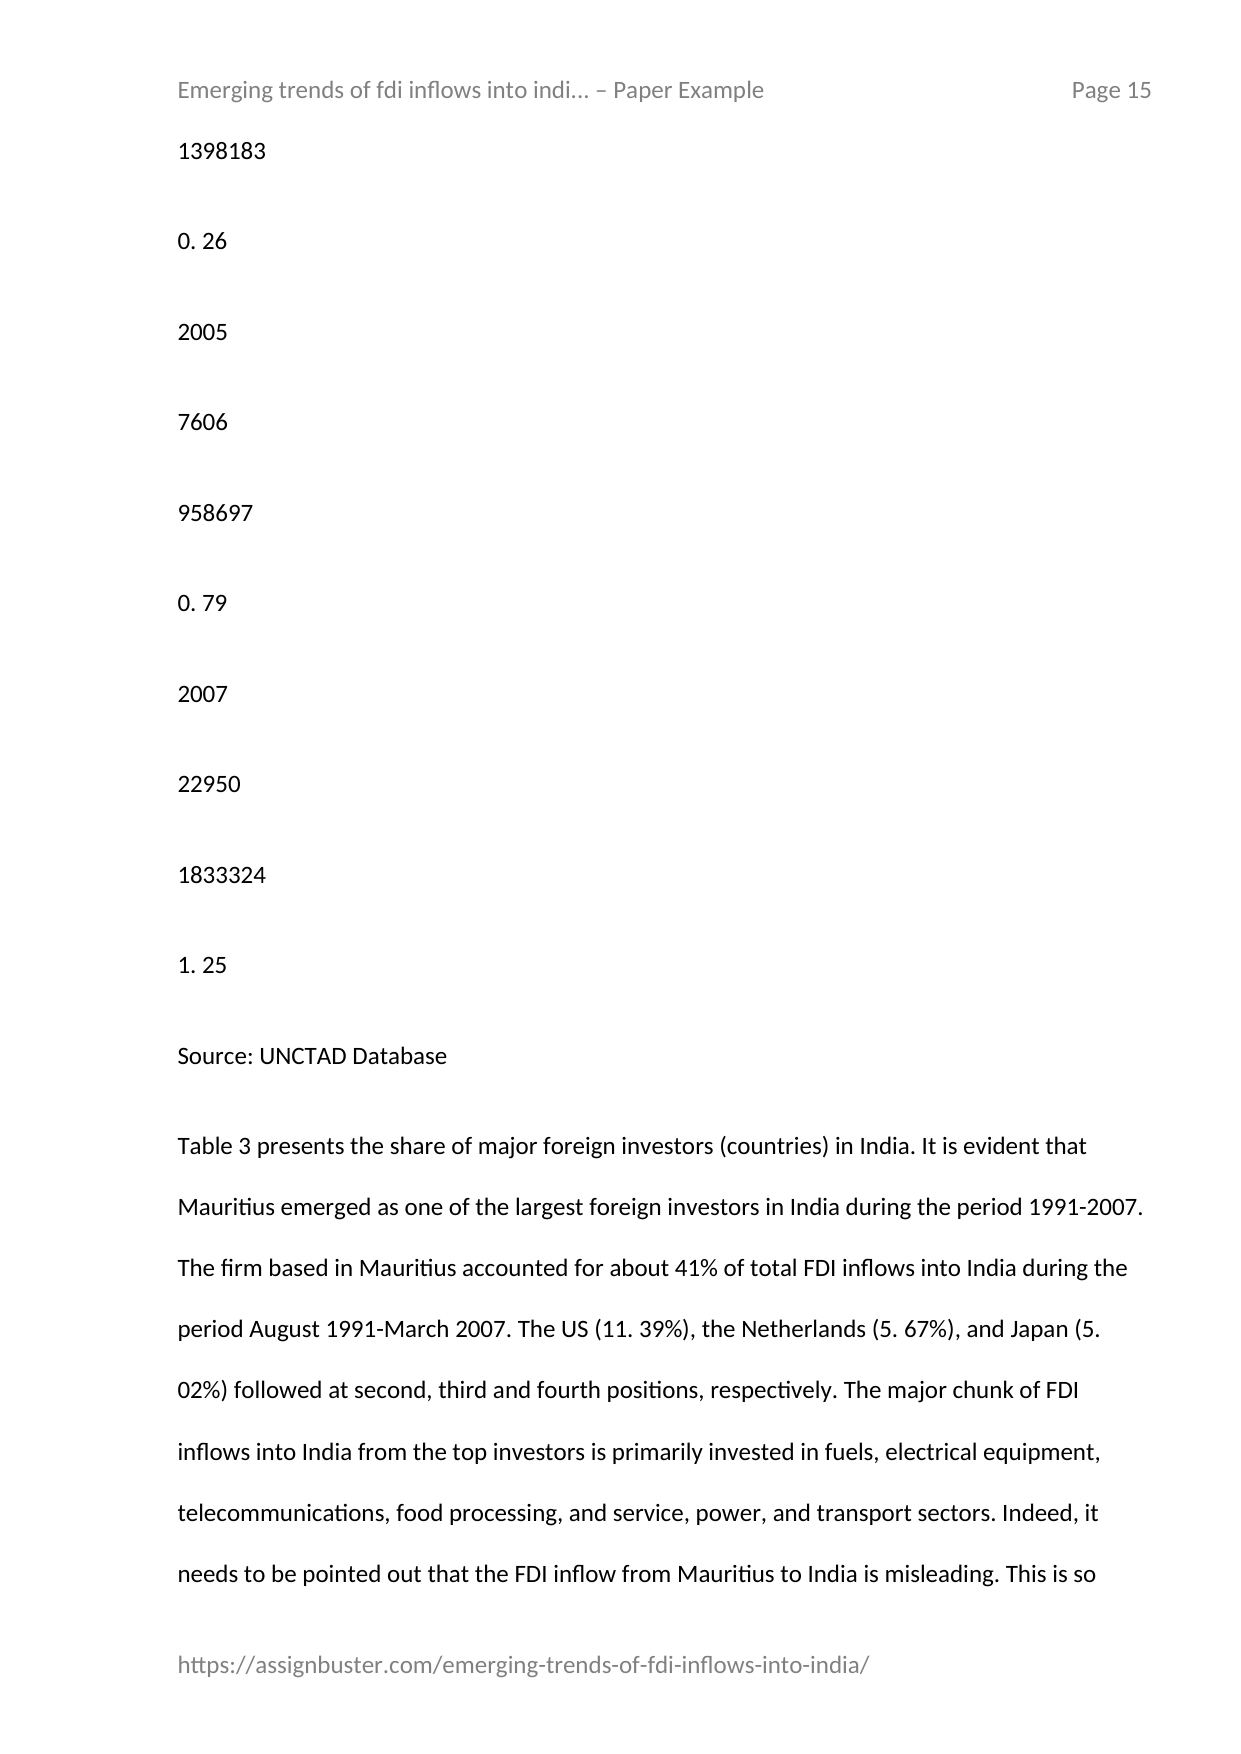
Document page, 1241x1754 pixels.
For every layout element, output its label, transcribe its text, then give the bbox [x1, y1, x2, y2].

text 2005 [177, 316, 1152, 346]
text 22950 [177, 768, 1152, 799]
text 1398183 [177, 135, 1152, 165]
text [177, 1131, 1152, 1588]
text Source: UNCTAD Database [177, 1040, 1152, 1071]
text 2007 [177, 678, 1152, 708]
text 7606 [177, 406, 1152, 437]
text 0. 79 [177, 587, 1152, 618]
text 1. 25 [177, 949, 1152, 980]
text 1833324 [177, 859, 1152, 889]
text 958697 [177, 497, 1152, 527]
text 0. 26 [177, 225, 1152, 256]
